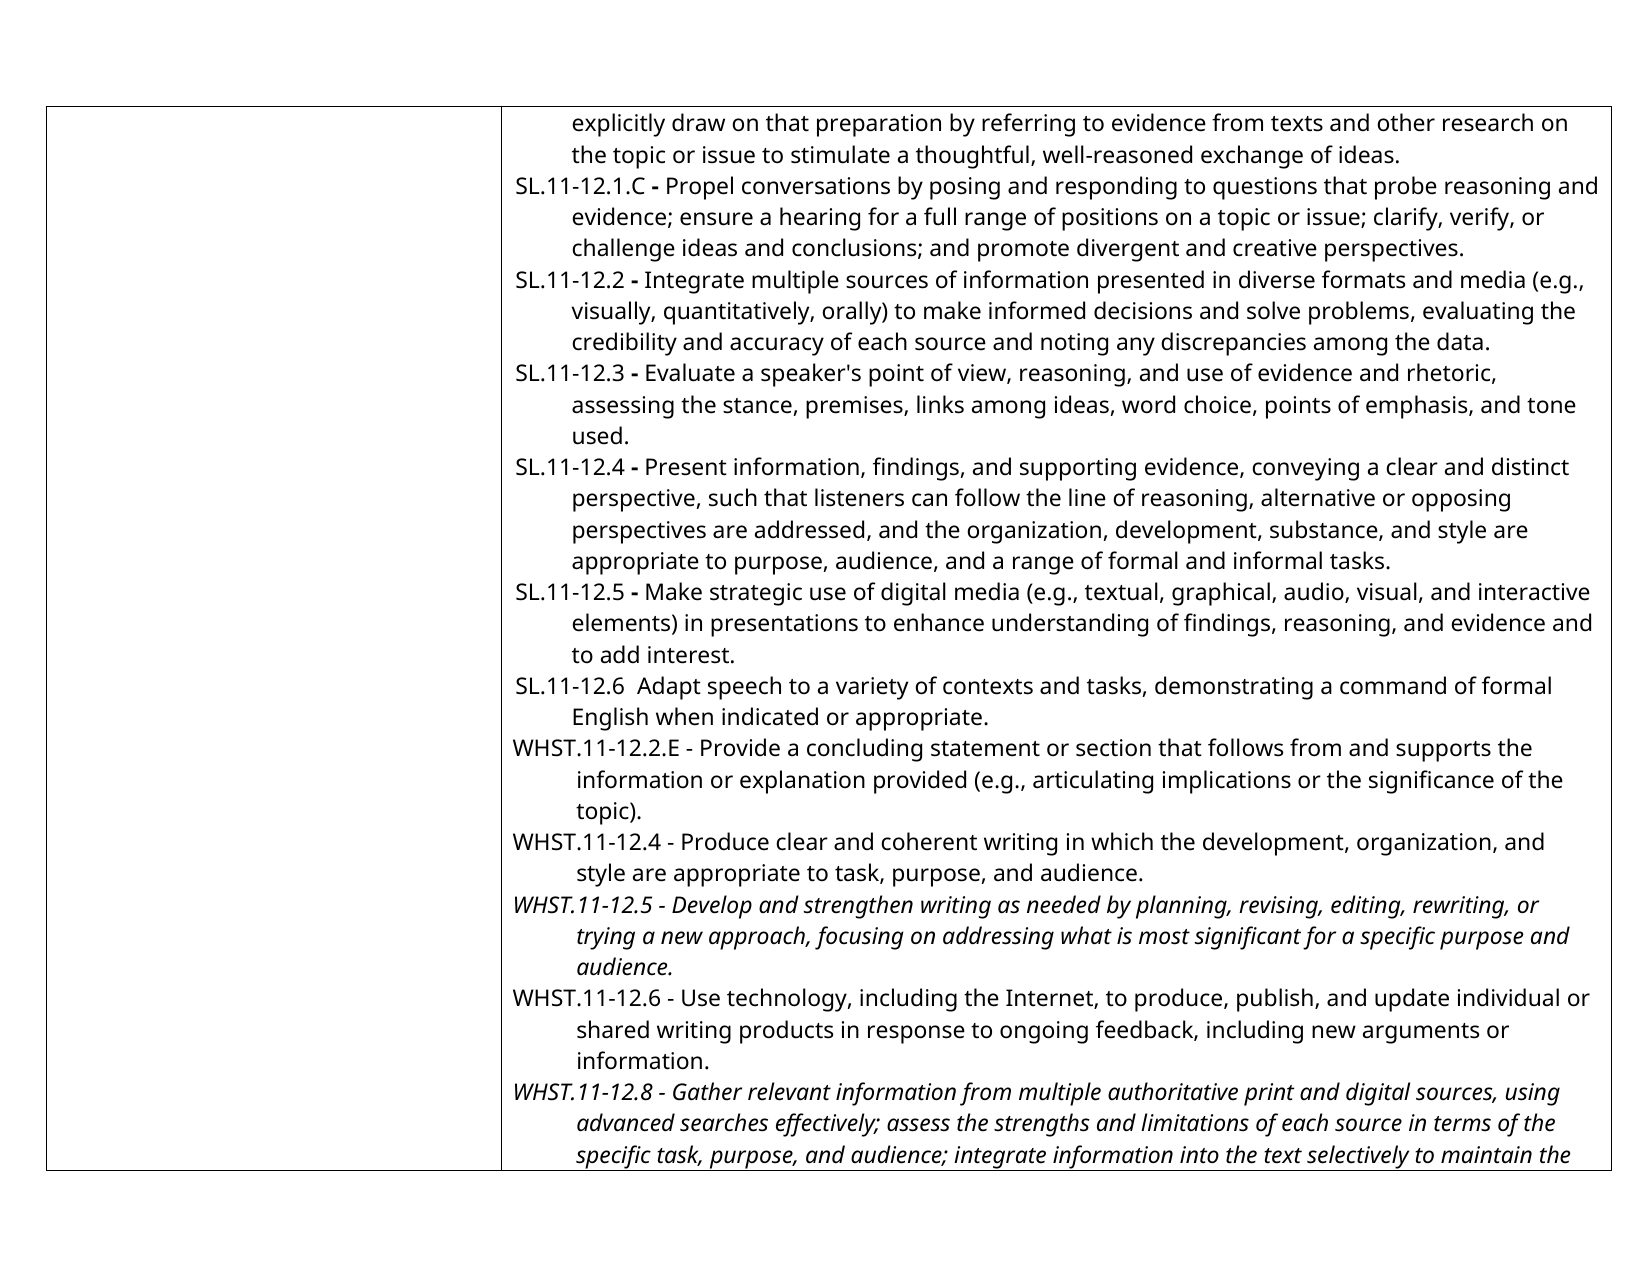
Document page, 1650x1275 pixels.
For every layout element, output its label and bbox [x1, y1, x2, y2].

table_cell [502, 107, 1611, 1170]
table_cell [47, 107, 501, 1170]
